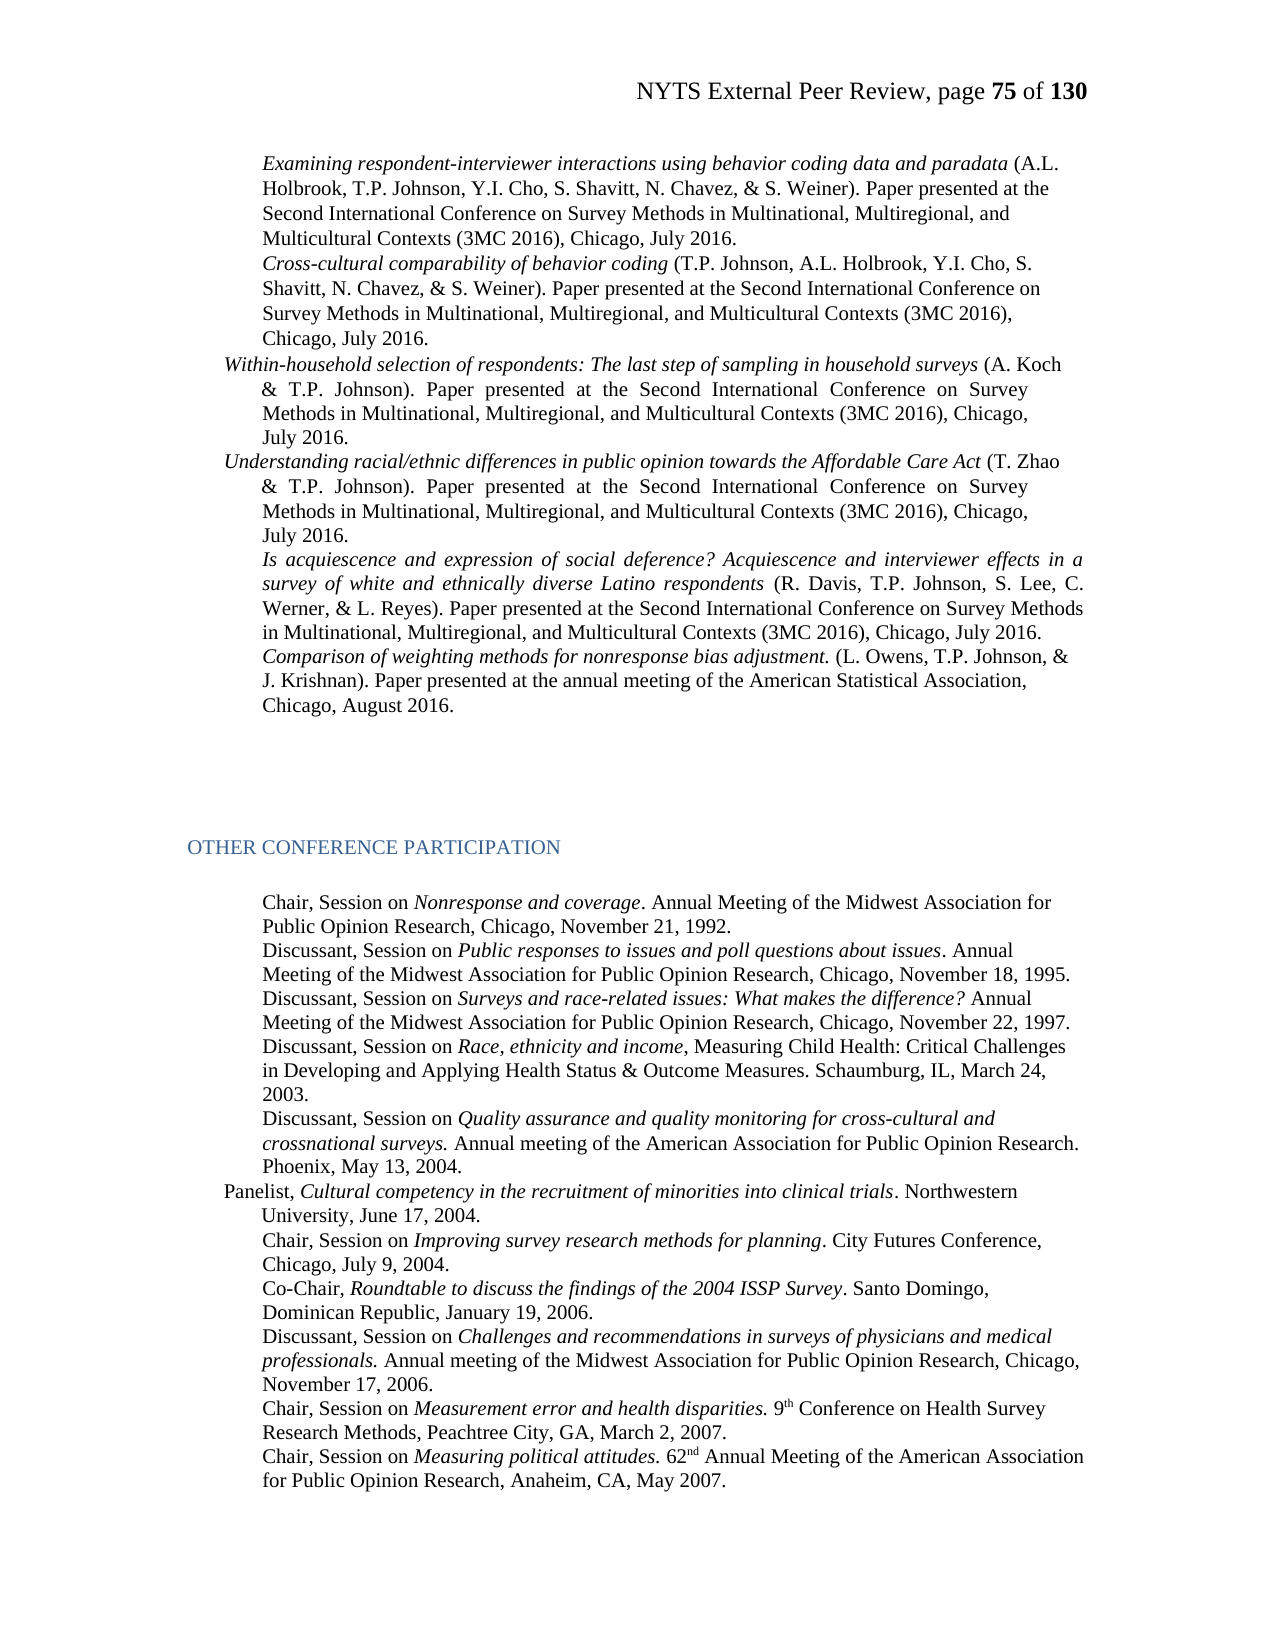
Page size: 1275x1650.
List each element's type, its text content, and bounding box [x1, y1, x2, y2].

text Discussant, Session on Quality assurance and quality monitoring for cross-cultural and crossnational surveys. Annual meeting of the American Association for Public Opinion Research. Phoenix, May 13, 2004. [262, 1106, 1087, 1178]
text Panelist, Cultural competency in the recruitment of minorities into clinical trials. Northwestern University, June 17, 2004. [223, 1178, 1087, 1227]
text Discussant, Session on Race, ethnicity and income, Measuring Child Health: Critical Challenges in Developing and Applying Health Status & Outcome Measures. Schaumburg, IL, March 24, 2003. [262, 1034, 1087, 1106]
text & T.P. Johnson). Paper presented at the Second International Conference on Survey Methods in Multinational, Multiregional, and Multicultural Contexts (3MC 2016), Chicago, July 2016. [261, 474, 1029, 547]
text Chair, Session on Nonresponse and coverage. Annual Meeting of the Midwest Association for Public Opinion Research, Chicago, November 21, 1992. [262, 890, 1087, 938]
text Chair, Session on Measurement error and health disparities. 9th Conference on Health Survey Research Methods, Peachtree City, GA, March 2, 2007. [262, 1396, 1087, 1444]
text Discussant, Session on Challenges and recommendations in surveys of physicians and medical professionals. Annual meeting of the Midwest Association for Public Opinion Research, Chicago, November 17, 2006. [262, 1324, 1087, 1396]
text Discussant, Session on Surveys and race-related issues: What makes the difference? Annual Meeting of the Midwest Association for Public Opinion Research, Chicago, November 22, 1997. [262, 986, 1087, 1034]
text Understanding racial/ethnic differences in public opinion towards the Affordable Care Act (T. Zhao [223, 449, 1087, 473]
subtitle OTHER CONFERENCE PARTICIPATION [187, 835, 1087, 859]
text Discussant, Session on Public responses to issues and poll questions about issues. Annual Meeting of the Midwest Association for Public Opinion Research, Chicago, November 18, 1995. [262, 938, 1087, 986]
text Cross-cultural comparability of behavior coding (T.P. Johnson, A.L. Holbrook, Y.I. Cho, S. Shavitt, N. Chavez, & S. Weiner). Paper presented at the Second International Conference on Survey Methods in Multinational, Multiregional, and Multicultural Contexts (3MC 2016), Chicago, July 2016. [262, 251, 1087, 350]
text Is acquiescence and expression of social deference? Acquiescence and interviewer effects in a survey of white and ethnically diverse Latino respondents (R. Davis, T.P. Johnson, S. Lee, C. Werner, & L. Reyes). Paper presented at the Second International Conference on Survey Methods in Multinational, Multiregional, and Multicultural Contexts (3MC 2016), Chicago, July 2016. [262, 547, 1084, 644]
text Examining respondent-interviewer interactions using behavior coding data and paradata (A.L. Holbrook, T.P. Johnson, Y.I. Cho, S. Shavitt, N. Chavez, & S. Weiner). Paper presented at the Second International Conference on Survey Methods in Multinational, Multiregional, and Multicultural Contexts (3MC 2016), Chicago, July 2016. [262, 151, 1087, 250]
text Within-household selection of respondents: The last step of sampling in household surveys (A. Koch [223, 352, 1087, 376]
text & T.P. Johnson). Paper presented at the Second International Conference on Survey Methods in Multinational, Multiregional, and Multicultural Contexts (3MC 2016), Chicago, July 2016. [261, 377, 1029, 449]
text Chair, Session on Measuring political attitudes. 62nd Annual Meeting of the American Association for Public Opinion Research, Anaheim, CA, May 2007. [262, 1444, 1087, 1492]
text Comparison of weighting methods for nonresponse bias adjustment. (L. Owens, T.P. Johnson, & J. Krishnan). Paper presented at the annual meeting of the American Statistical Association, Chicago, August 2016. [262, 644, 1087, 717]
text Chair, Session on Improving survey research methods for planning. City Futures Conference, Chicago, July 9, 2004. [262, 1227, 1087, 1276]
text Co-Chair, Roundtable to discuss the findings of the 2004 ISSP Survey. Santo Domingo, Dominican Republic, January 19, 2006. [262, 1276, 1087, 1324]
